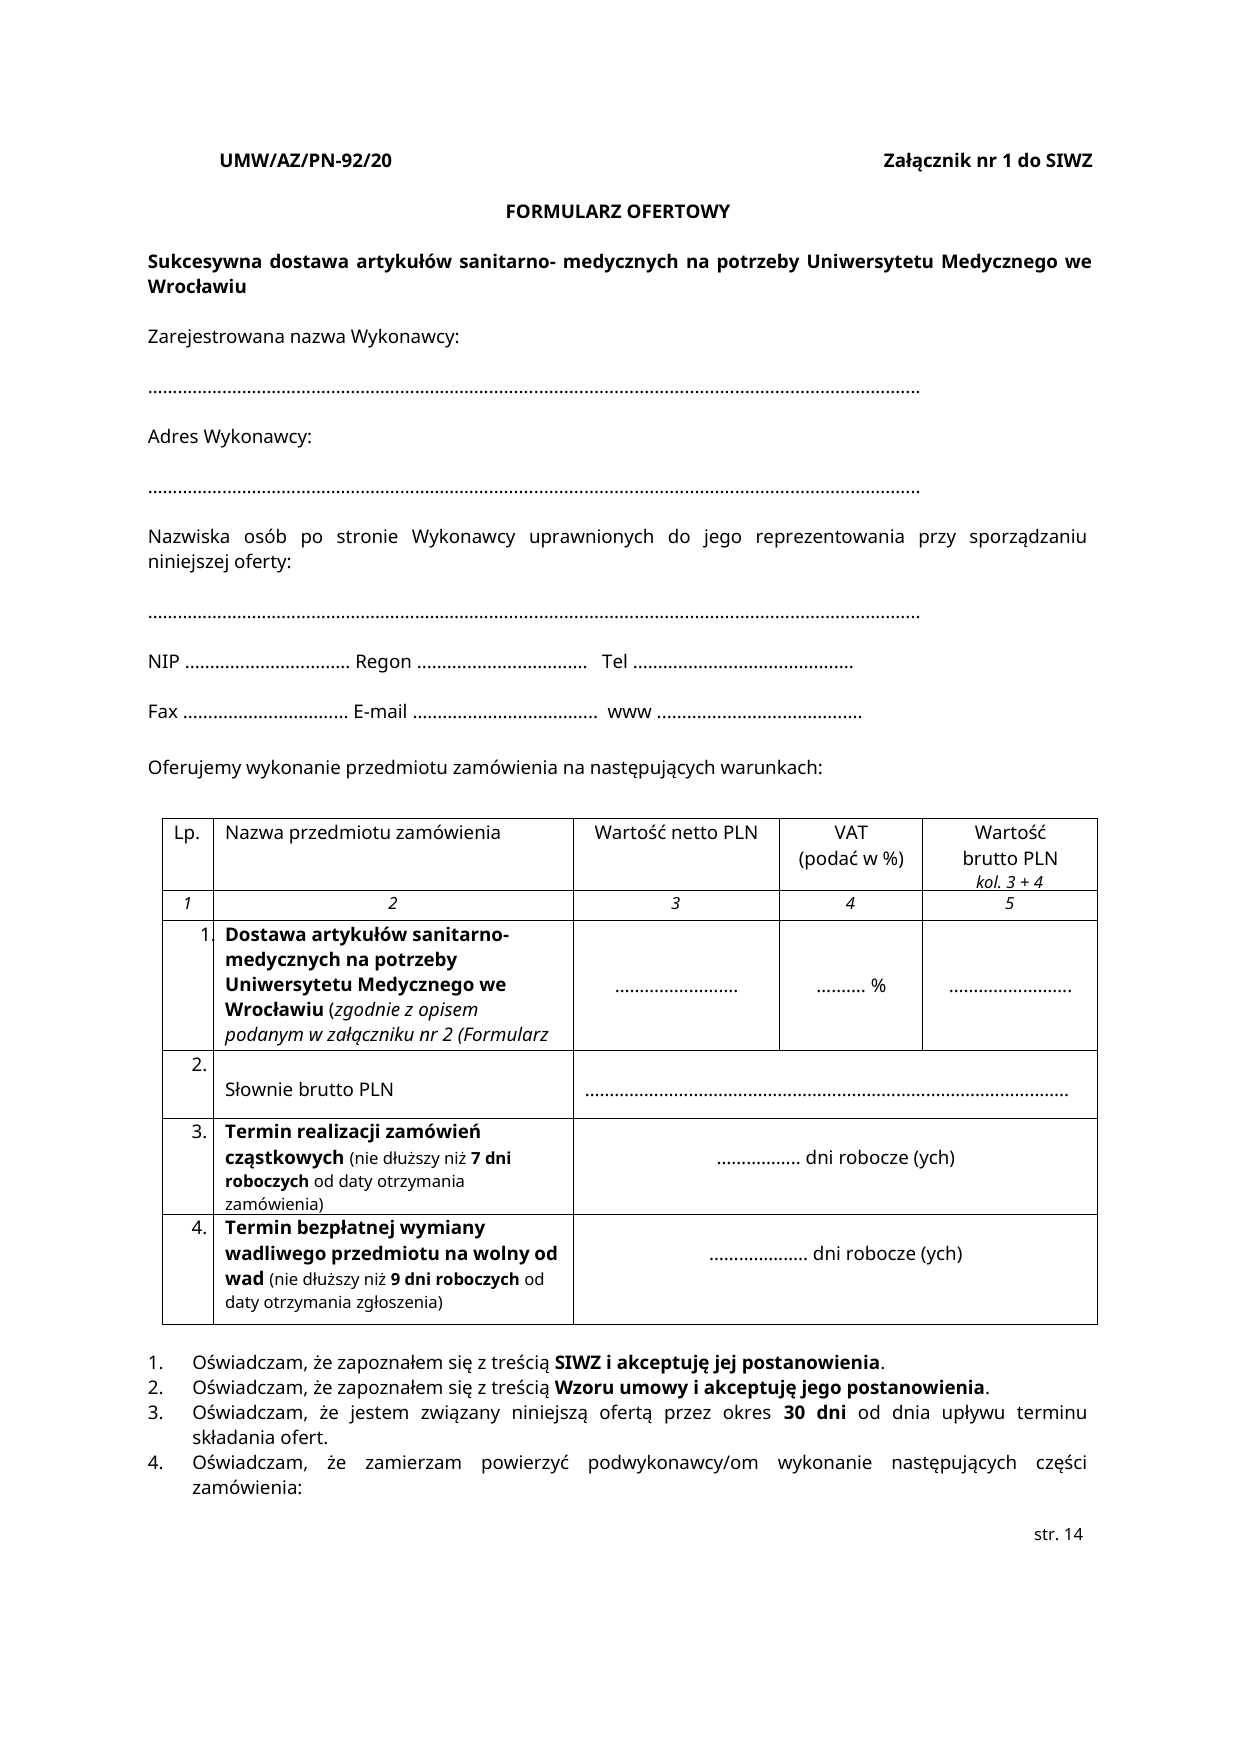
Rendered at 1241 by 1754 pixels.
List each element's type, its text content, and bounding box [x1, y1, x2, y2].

table_cell Dostawa artykułów sanitarno- medycznych na potrzeby Uniwersytetu Medycznego we Wrocławiu (zgodnie z opisem podanym w załączniku nr 2 (Formularz asortymentowo – cenowy)) [214, 921, 573, 1050]
table_header Lp. [163, 819, 213, 890]
table_header Wartość netto PLN [574, 819, 779, 890]
table_cell 5 [923, 891, 1097, 920]
table_cell …………….. dni robocze (ych) [574, 1119, 1097, 1213]
table_cell [163, 1119, 213, 1213]
table_header Nazwa przedmiotu zamówienia [214, 819, 573, 890]
text ………………………………………………………………................................................................................... [148, 473, 1088, 498]
text Sukcesywna dostawa artykułów sanitarno- medycznych na potrzeby Uniwersytetu Medycznego we Wrocławiu [148, 248, 1092, 298]
text FORMULARZ OFERTOWY [148, 198, 1088, 223]
text NIP ................................. Regon .................................. Tel ............................................ [148, 648, 1088, 673]
table_cell Termin realizacji zamówień cząstkowych (nie dłuższy niż 7 dni roboczych od daty otrzymania zamówienia) [214, 1119, 573, 1213]
text Oferujemy wykonanie przedmiotu zamówienia na następujących warunkach: [148, 755, 1088, 780]
list Oświadczam, że jestem związany niniejszą ofertą przez okres 30 dni od dnia upływu terminu składania ofert. [148, 1399, 1088, 1449]
table_cell 4 [780, 891, 922, 920]
text ………………………………………………………………................................................................................... [148, 373, 1088, 398]
list Oświadczam, że zapoznałem się z treścią SIWZ i akceptuję jej postanowienia. [148, 1349, 1088, 1374]
subtitle UMW/AZ/PN-92/20 Załącznik nr 1 do SIWZ [148, 148, 1092, 173]
text Nazwiska osób po stronie Wykonawcy uprawnionych do jego reprezentowania przy sporządzaniu niniejszej oferty: [148, 523, 1088, 573]
table_cell 1 [163, 891, 213, 920]
table_cell Termin bezpłatnej wymiany wadliwego przedmiotu na wolny od wad (nie dłuższy niż 9 dni roboczych od daty otrzymania zgłoszenia) [214, 1215, 573, 1323]
table_cell 3 [574, 891, 779, 920]
table_cell Słownie brutto PLN [214, 1051, 573, 1118]
list Oświadczam, że zapoznałem się z treścią Wzoru umowy i akceptuję jego postanowienia. [148, 1374, 1088, 1399]
table_cell …………………………………………………………………………………….. [574, 1051, 1097, 1118]
table_cell [163, 1215, 213, 1323]
table_header VAT (podać w %) [780, 819, 922, 890]
text Adres Wykonawcy: [148, 423, 1088, 448]
table_cell 2 [214, 891, 573, 920]
table_cell [163, 921, 213, 1050]
table_cell ……………………. [574, 921, 779, 1050]
table_cell [163, 1051, 213, 1118]
list Oświadczam, że zamierzam powierzyć podwykonawcy/om wykonanie następujących części zamówienia: [148, 1449, 1088, 1499]
text Zarejestrowana nazwa Wykonawcy: [148, 323, 1088, 348]
table_cell ……………….. dni robocze (ych) [574, 1215, 1097, 1323]
text ………………………………………………………………................................................................................... [148, 598, 1088, 623]
table_cell ………. % [780, 921, 922, 1050]
text Fax ................................. E-mail ….................................. www ......................................... [148, 698, 1088, 723]
table_header Wartość brutto PLN kol. 3 + 4 [923, 819, 1097, 890]
table_cell ……………………. [923, 921, 1097, 1050]
